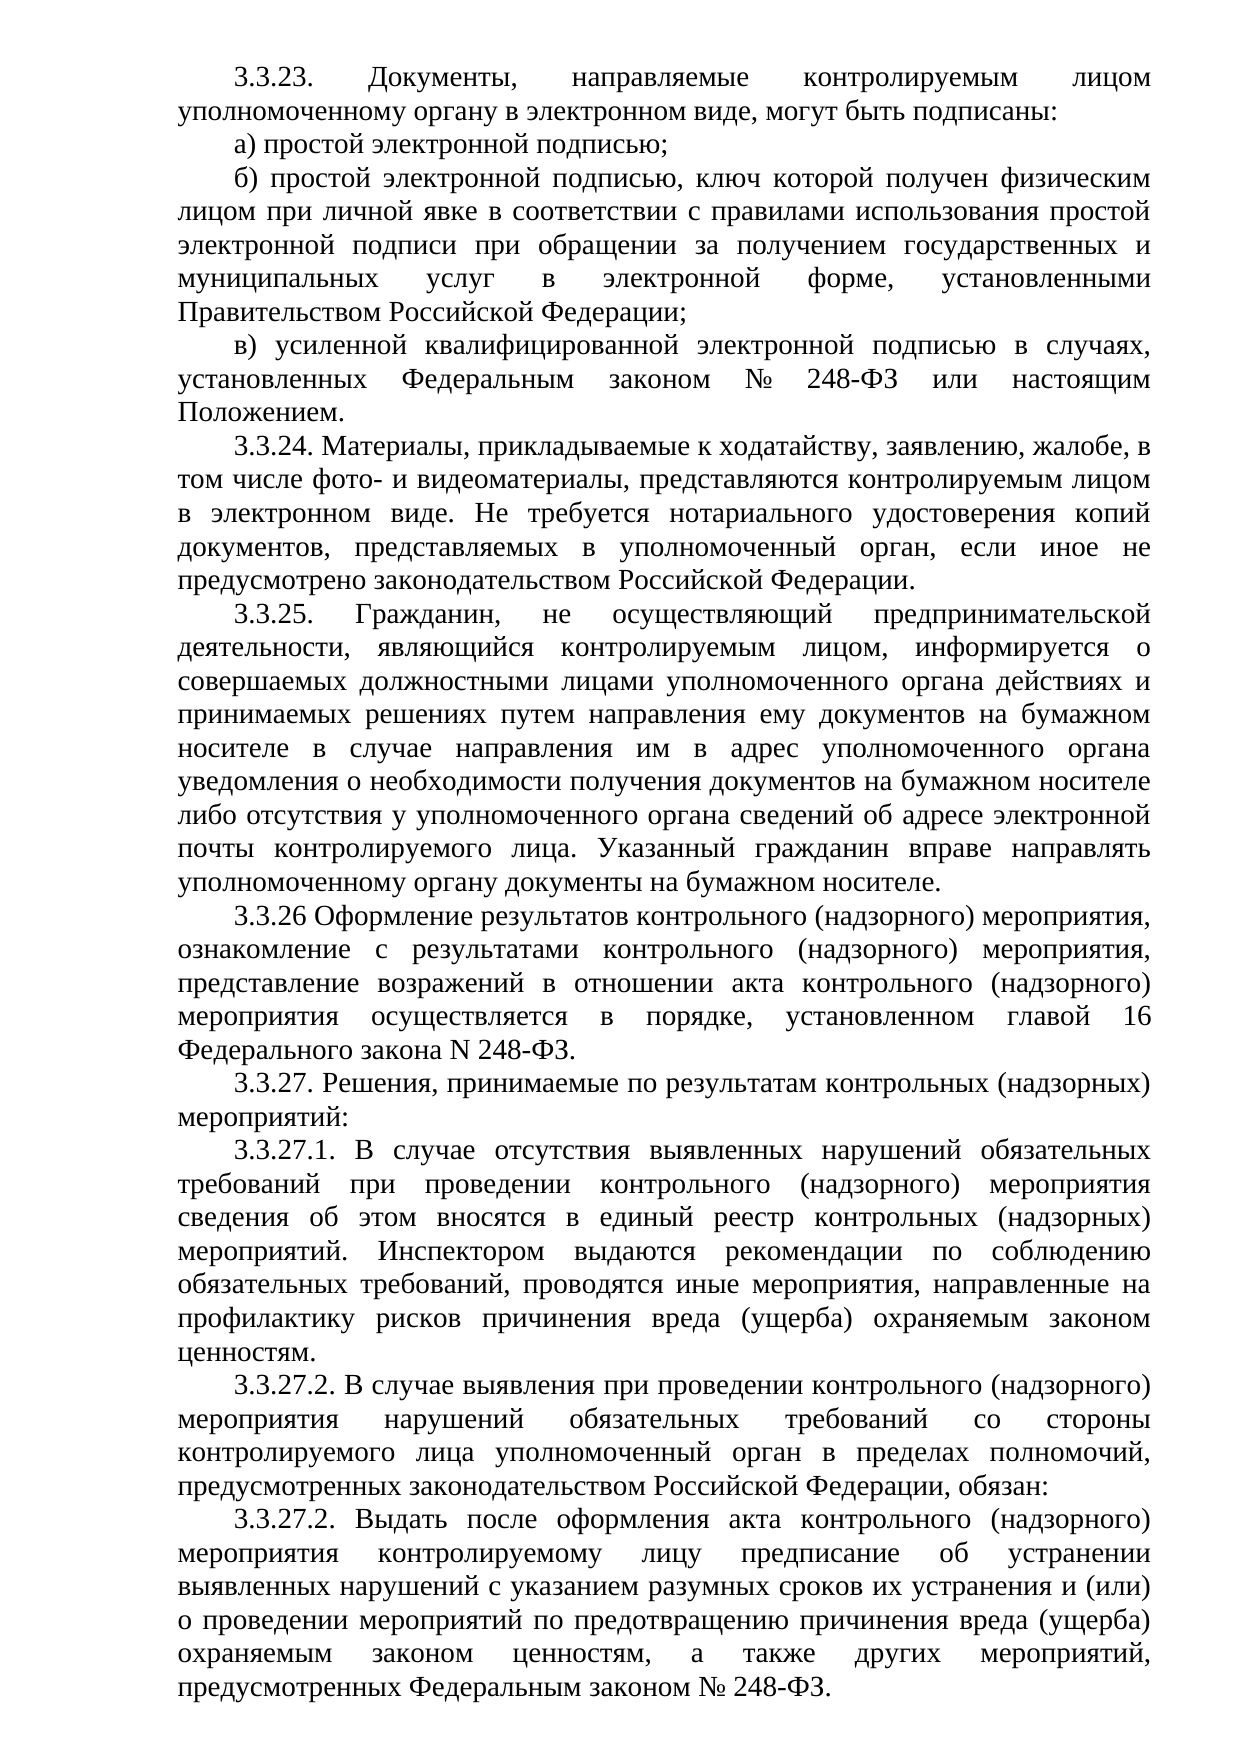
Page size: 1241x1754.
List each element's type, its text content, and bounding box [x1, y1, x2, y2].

text 3.3.24. Материалы, прикладываемые к ходатайству, заявлению, жалобе, в том числе фото- и видеоматериалы, представляются контролируемым лицом в электронном виде. Не требуется нотариального удостоверения копий документов, представляемых в уполномоченный орган, если иное не предусмотрено законодательством Российской Федерации. [177, 428, 1152, 596]
text 3.3.27. Решения, принимаемые по результатам контрольных (надзорных) мероприятий: [177, 1065, 1152, 1132]
text в) усиленной квалифицированной электронной подписью в случаях, установленных Федеральным законом № 248-ФЗ или настоящим Положением. [177, 327, 1152, 428]
text а) простой электронной подписью; [177, 126, 1152, 160]
text 3.3.23. Документы, направляемые контролируемым лицом уполномоченному органу в электронном виде, могут быть подписаны: [177, 59, 1152, 126]
text 3.3.26 Оформление результатов контрольного (надзорного) мероприятия, ознакомление с результатами контрольного (надзорного) мероприятия, представление возражений в отношении акта контрольного (надзорного) мероприятия осуществляется в порядке, установленном главой 16 Федерального закона N 248-ФЗ. [177, 898, 1152, 1065]
text 3.3.27.2. В случае выявления при проведении контрольного (надзорного) мероприятия нарушений обязательных требований со стороны контролируемого лица уполномоченный орган в пределах полномочий, предусмотренных законодательством Российской Федерации, обязан: [177, 1367, 1152, 1501]
text 3.3.27.2. Выдать после оформления акта контрольного (надзорного) мероприятия контролируемому лицу предписание об устранении выявленных нарушений с указанием разумных сроков их устранения и (или) о проведении мероприятий по предотвращению причинения вреда (ущерба) охраняемым законом ценностям, а также других мероприятий, предусмотренных Федеральным законом № 248-ФЗ. [177, 1501, 1152, 1703]
text 3.3.25. Гражданин, не осуществляющий предпринимательской деятельности, являющийся контролируемым лицом, информируется о совершаемых должностными лицами уполномоченного органа действиях и принимаемых решениях путем направления ему документов на бумажном носителе в случае направления им в адрес уполномоченного органа уведомления о необходимости получения документов на бумажном носителе либо отсутствия у уполномоченного органа сведений об адресе электронной почты контролируемого лица. Указанный гражданин вправе направлять уполномоченному органу документы на бумажном носителе. [177, 596, 1152, 898]
text б) простой электронной подписью, ключ которой получен физическим лицом при личной явке в соответствии с правилами использования простой электронной подписи при обращении за получением государственных и муниципальных услуг в электронной форме, установленными Правительством Российской Федерации; [177, 160, 1152, 327]
text 3.3.27.1. В случае отсутствия выявленных нарушений обязательных требований при проведении контрольного (надзорного) мероприятия сведения об этом вносятся в единый реестр контрольных (надзорных) мероприятий. Инспектором выдаются рекомендации по соблюдению обязательных требований, проводятся иные мероприятия, направленные на профилактику рисков причинения вреда (ущерба) охраняемым законом ценностям. [177, 1132, 1152, 1367]
